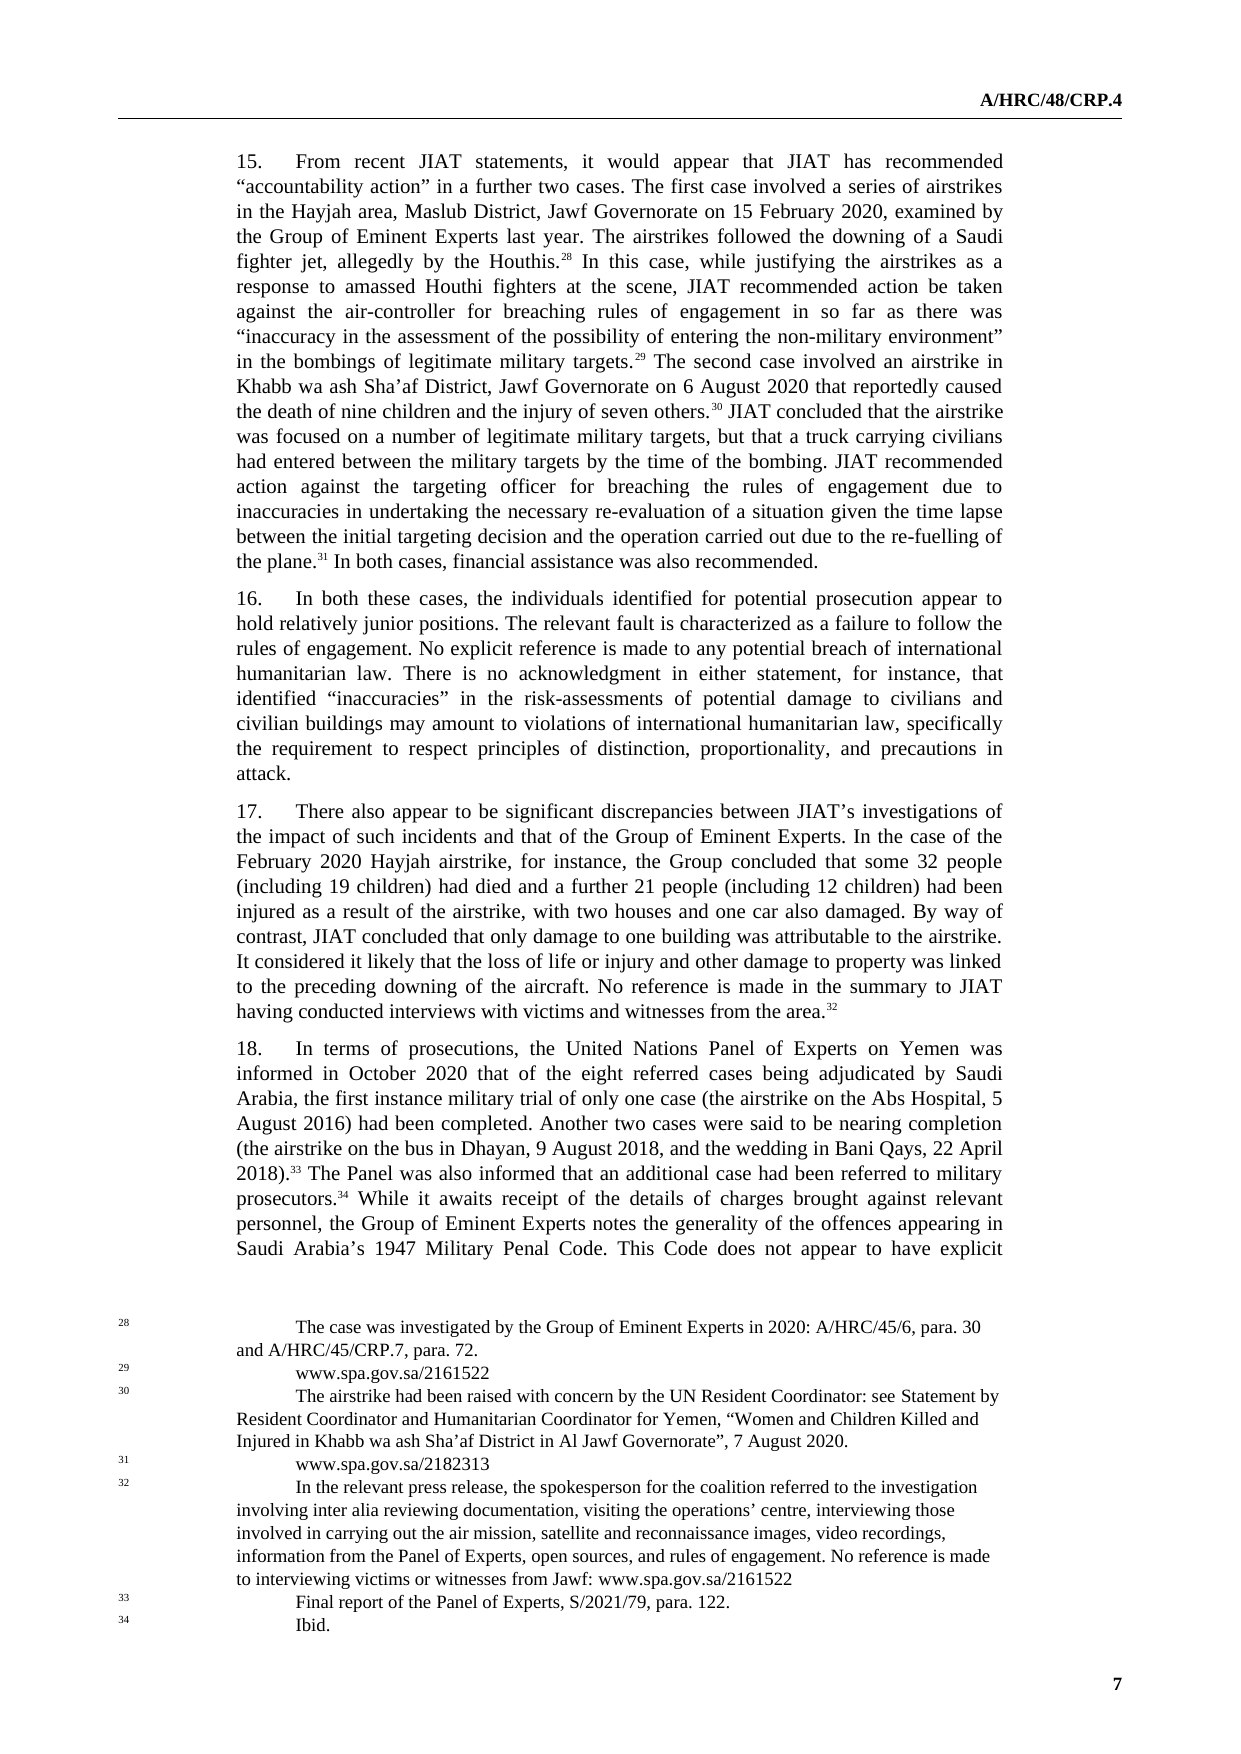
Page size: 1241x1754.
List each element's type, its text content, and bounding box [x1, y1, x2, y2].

text 16. In both these cases, the individuals identified for potential prosecution appear to hold relatively junior positions. The relevant fault is characterized as a failure to follow the rules of engagement. No explicit reference is made to any potential breach of international humanitarian law. There is no acknowledgment in either statement, for instance, that identified “inaccuracies” in the risk-assessments of potential damage to civilians and civilian buildings may amount to violations of international humanitarian law, specifically the requirement to respect principles of distinction, proportionality, and precautions in attack. [236, 585, 1004, 785]
text 17. There also appear to be significant discrepancies between JIAT’s investigations of the impact of such incidents and that of the Group of Eminent Experts. In the case of the February 2020 Hayjah airstrike, for instance, the Group concluded that some 32 people (including 19 children) had died and a further 21 people (including 12 children) had been injured as a result of the airstrike, with two houses and one car also damaged. By way of contrast, JIAT concluded that only damage to one building was attributable to the airstrike. It considered it likely that the loss of life or injury and other damage to property was linked to the preceding downing of the aircraft. No reference is made in the summary to JIAT having conducted interviews with victims and witnesses from the area. [236, 798, 1004, 1023]
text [236, 1035, 1004, 1260]
text 15. From recent JIAT statements, it would appear that JIAT has recommended “accountability action” in a further two cases. The first case involved a series of airstrikes in the Hayjah area, Maslub District, Jawf Governorate on 15 February 2020, examined by the Group of Eminent Experts last year. The airstrikes followed the downing of a Saudi fighter jet, allegedly by the Houthis. In this case, while justifying the airstrikes as a response to amassed Houthi fighters at the scene, JIAT recommended action be taken against the air-controller for breaching rules of engagement in so far as there was “inaccuracy in the assessment of the possibility of entering the non-military environment” in the bombings of legitimate military targets. The second case involved an airstrike in Khabb wa ash Sha’af District, Jawf Governorate on 6 August 2020 that reportedly caused the death of nine children and the injury of seven others. JIAT concluded that the airstrike was focused on a number of legitimate military targets, but that a truck carrying civilians had entered between the military targets by the time of the bombing. JIAT recommended action against the targeting officer for breaching the rules of engagement due to inaccuracies in undertaking the necessary re-evaluation of a situation given the time lapse between the initial targeting decision and the operation carried out due to the re-fuelling of the plane. In both cases, financial assistance was also recommended. [236, 148, 1004, 573]
